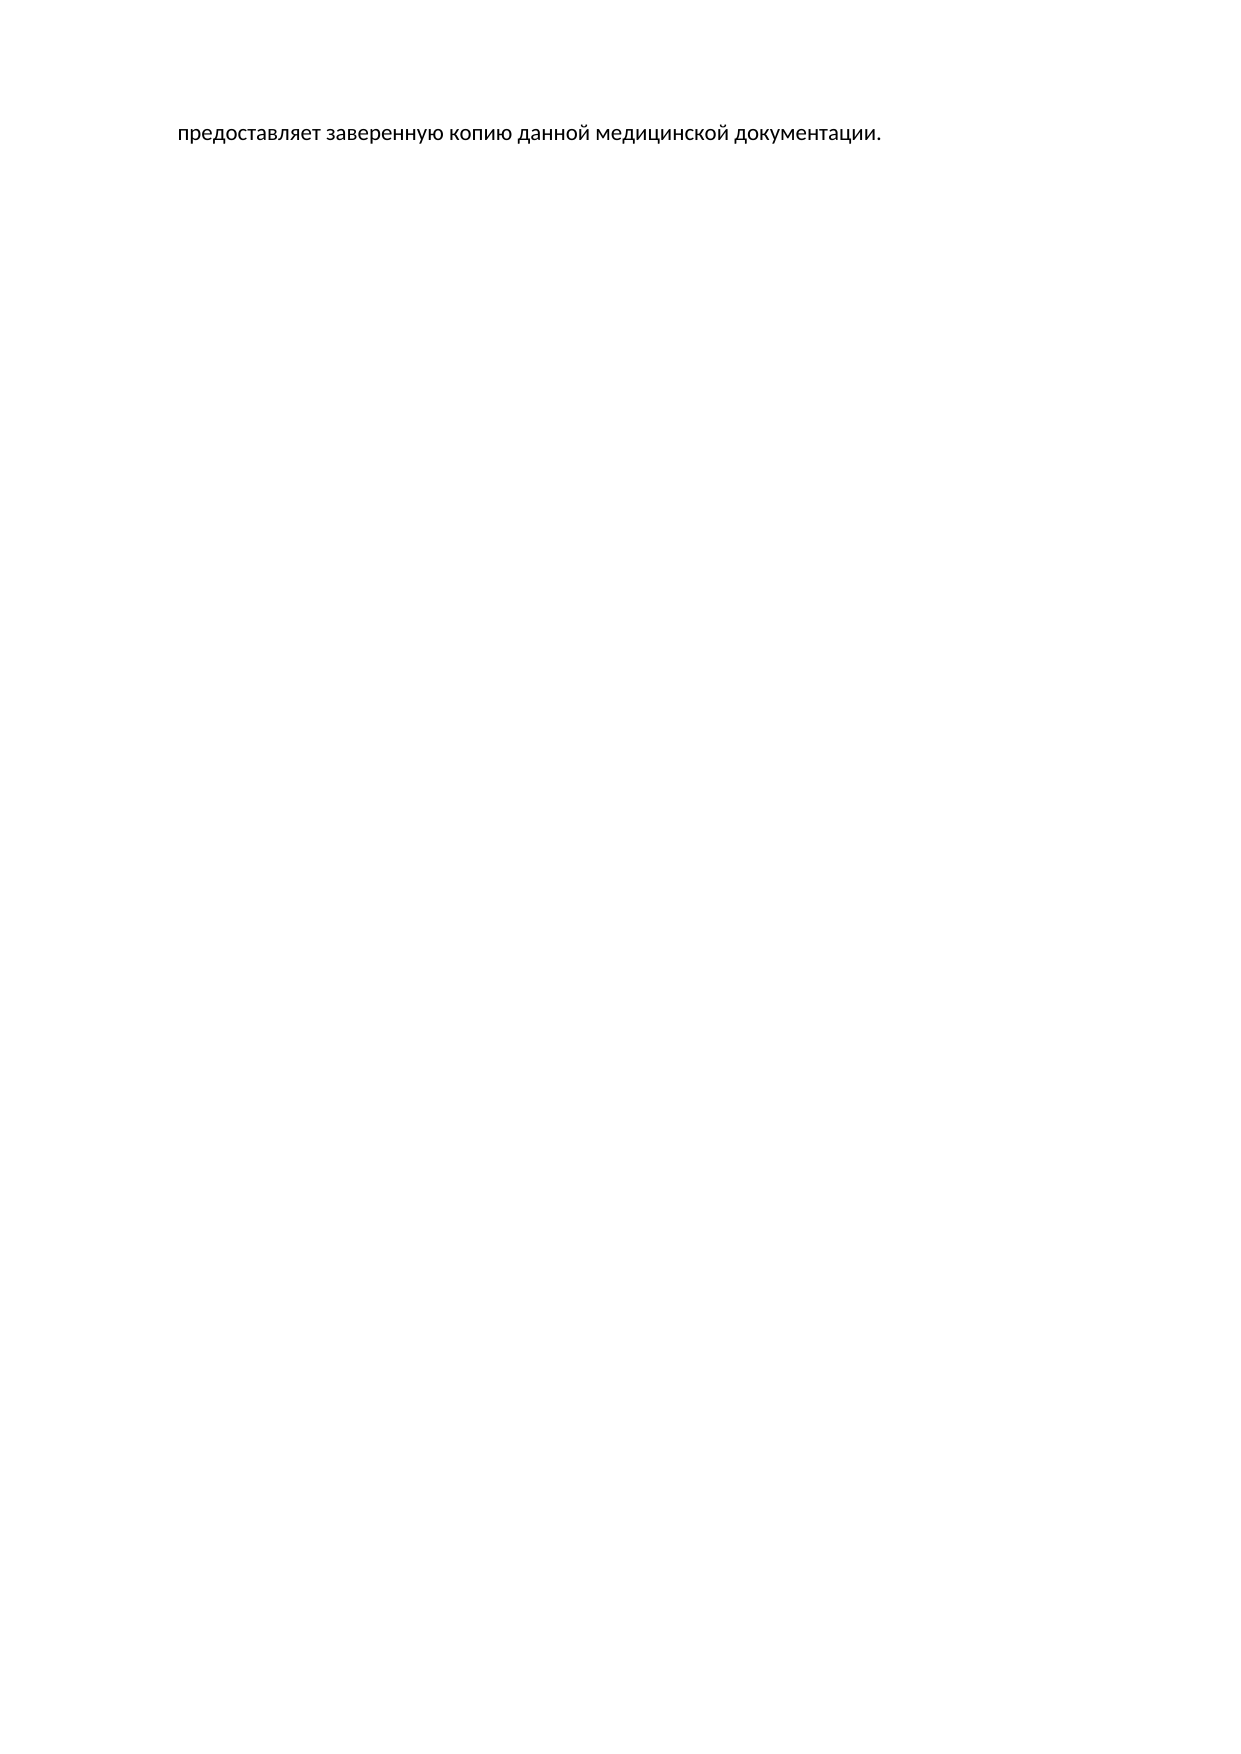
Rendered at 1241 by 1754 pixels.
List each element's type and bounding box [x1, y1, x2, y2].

text [177, 118, 1152, 146]
